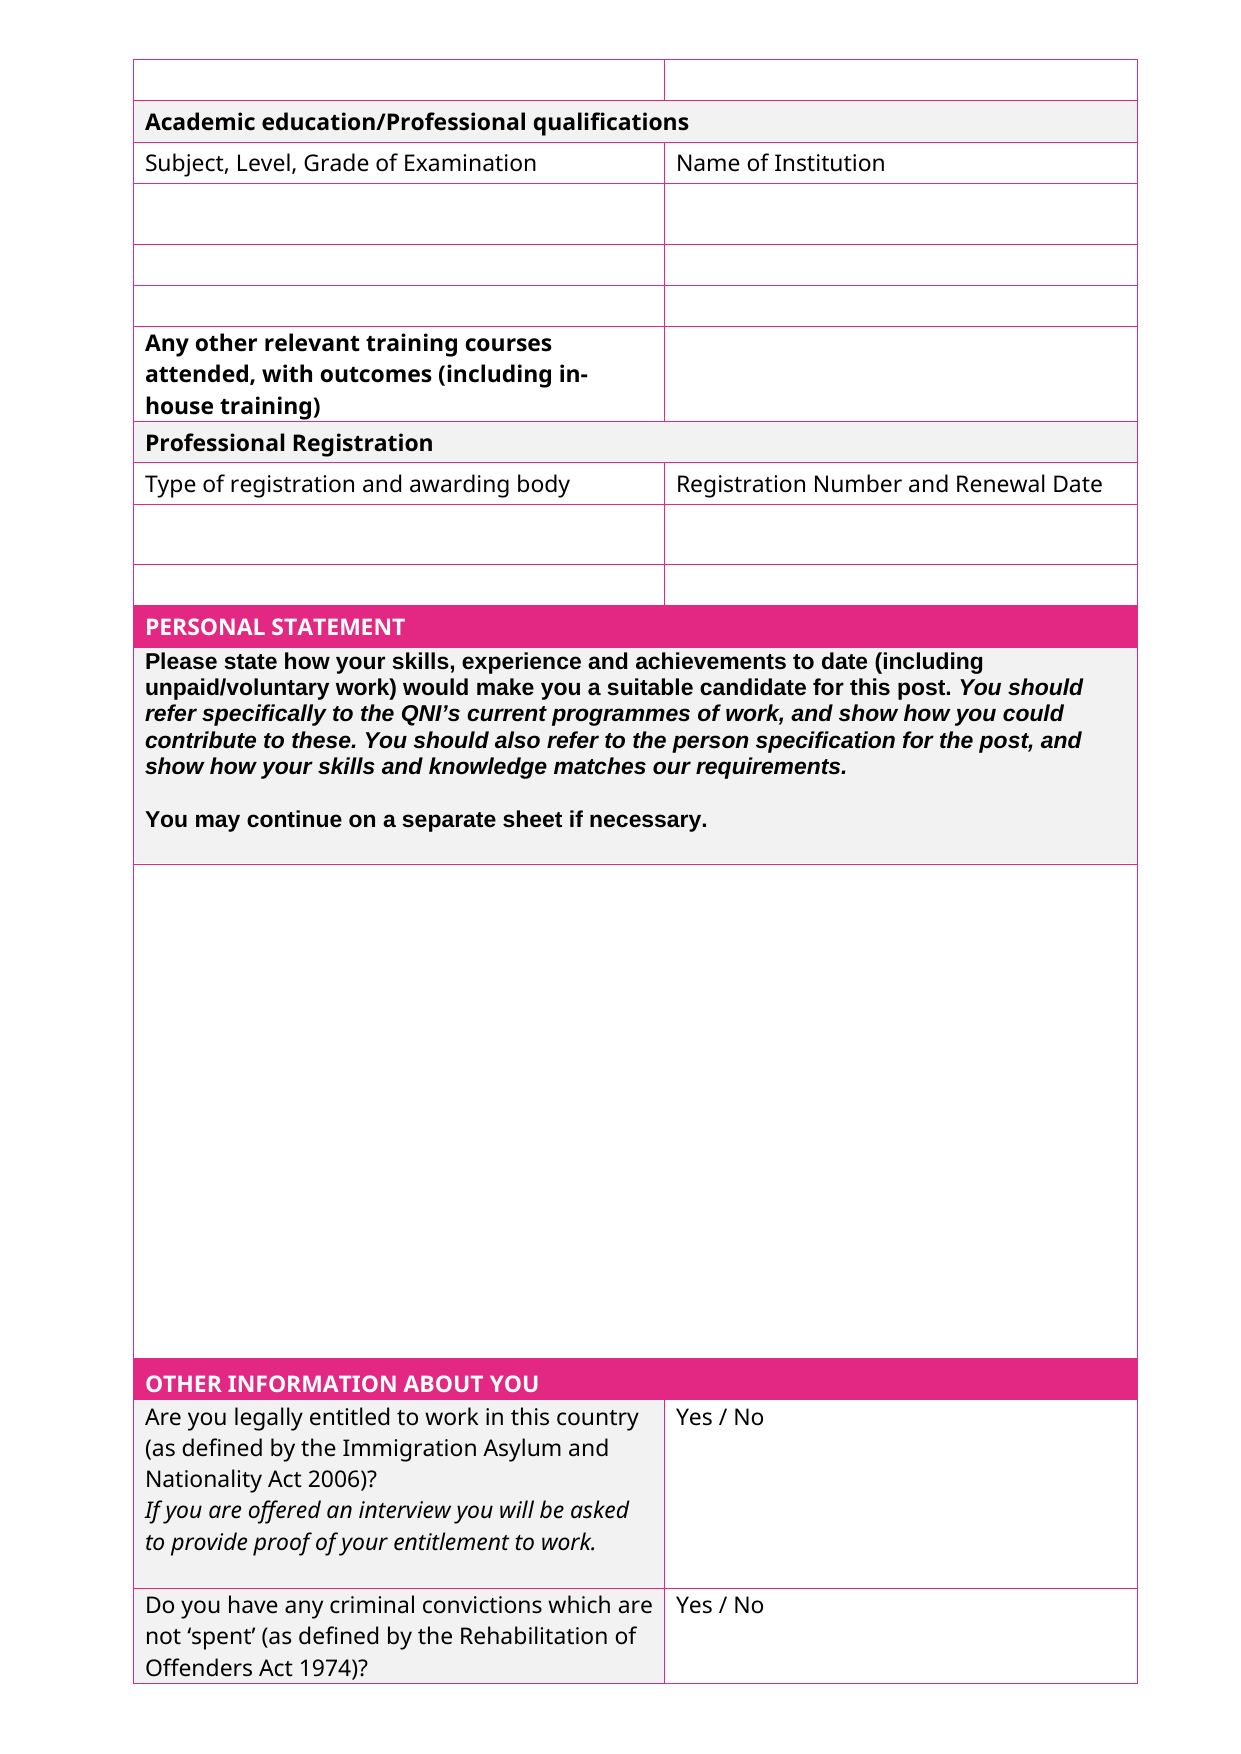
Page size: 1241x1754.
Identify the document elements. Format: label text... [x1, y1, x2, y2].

table_cell Professional Registration [134, 422, 1137, 462]
table_cell [134, 286, 664, 326]
table_cell [665, 327, 1137, 421]
table_cell Yes / No [665, 1400, 1137, 1588]
table_cell [665, 184, 1137, 243]
table_cell OTHER INFORMATION ABOUT YOU [134, 1359, 1137, 1399]
table_cell [134, 184, 664, 243]
table_cell Subject, Level, Grade of Examination [134, 143, 664, 183]
table_cell PERSONAL STATEMENT [134, 606, 1137, 647]
table_cell [665, 505, 1137, 564]
table_cell Registration Number and Renewal Date [665, 463, 1137, 504]
table_cell Any other relevant training courses attended, with outcomes (including in-house training) [134, 327, 664, 421]
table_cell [134, 1589, 664, 1683]
table_cell [134, 865, 1137, 1358]
table_cell [665, 60, 1137, 100]
table_cell [134, 505, 664, 564]
table_cell Please state how your skills, experience and achievements to date (including unpaid/voluntary work) would make you a suitable candidate for this post. You should refer specifically to the QNI’s current programmes of work, and show how you could contribute to these. You should also refer to the person specification for the post, and show how your skills and knowledge matches our requirements. You may continue on a separate sheet if necessary. [134, 648, 1137, 863]
table_cell Are you legally entitled to work in this country (as defined by the Immigration Asylum and Nationality Act 2006)? If you are offered an interview you will be asked to provide proof of your entitlement to work. [134, 1400, 664, 1588]
table_cell [665, 565, 1137, 605]
table_cell Academic education/Professional qualifications [134, 101, 1137, 142]
table_cell [134, 245, 664, 285]
table_cell [134, 60, 664, 100]
table_cell Type of registration and awarding body [134, 463, 664, 504]
table_cell Name of Institution [665, 143, 1137, 183]
table_cell [134, 565, 664, 605]
table_cell Yes / No [665, 1589, 1137, 1683]
table_cell [665, 286, 1137, 326]
table_cell [665, 245, 1137, 285]
